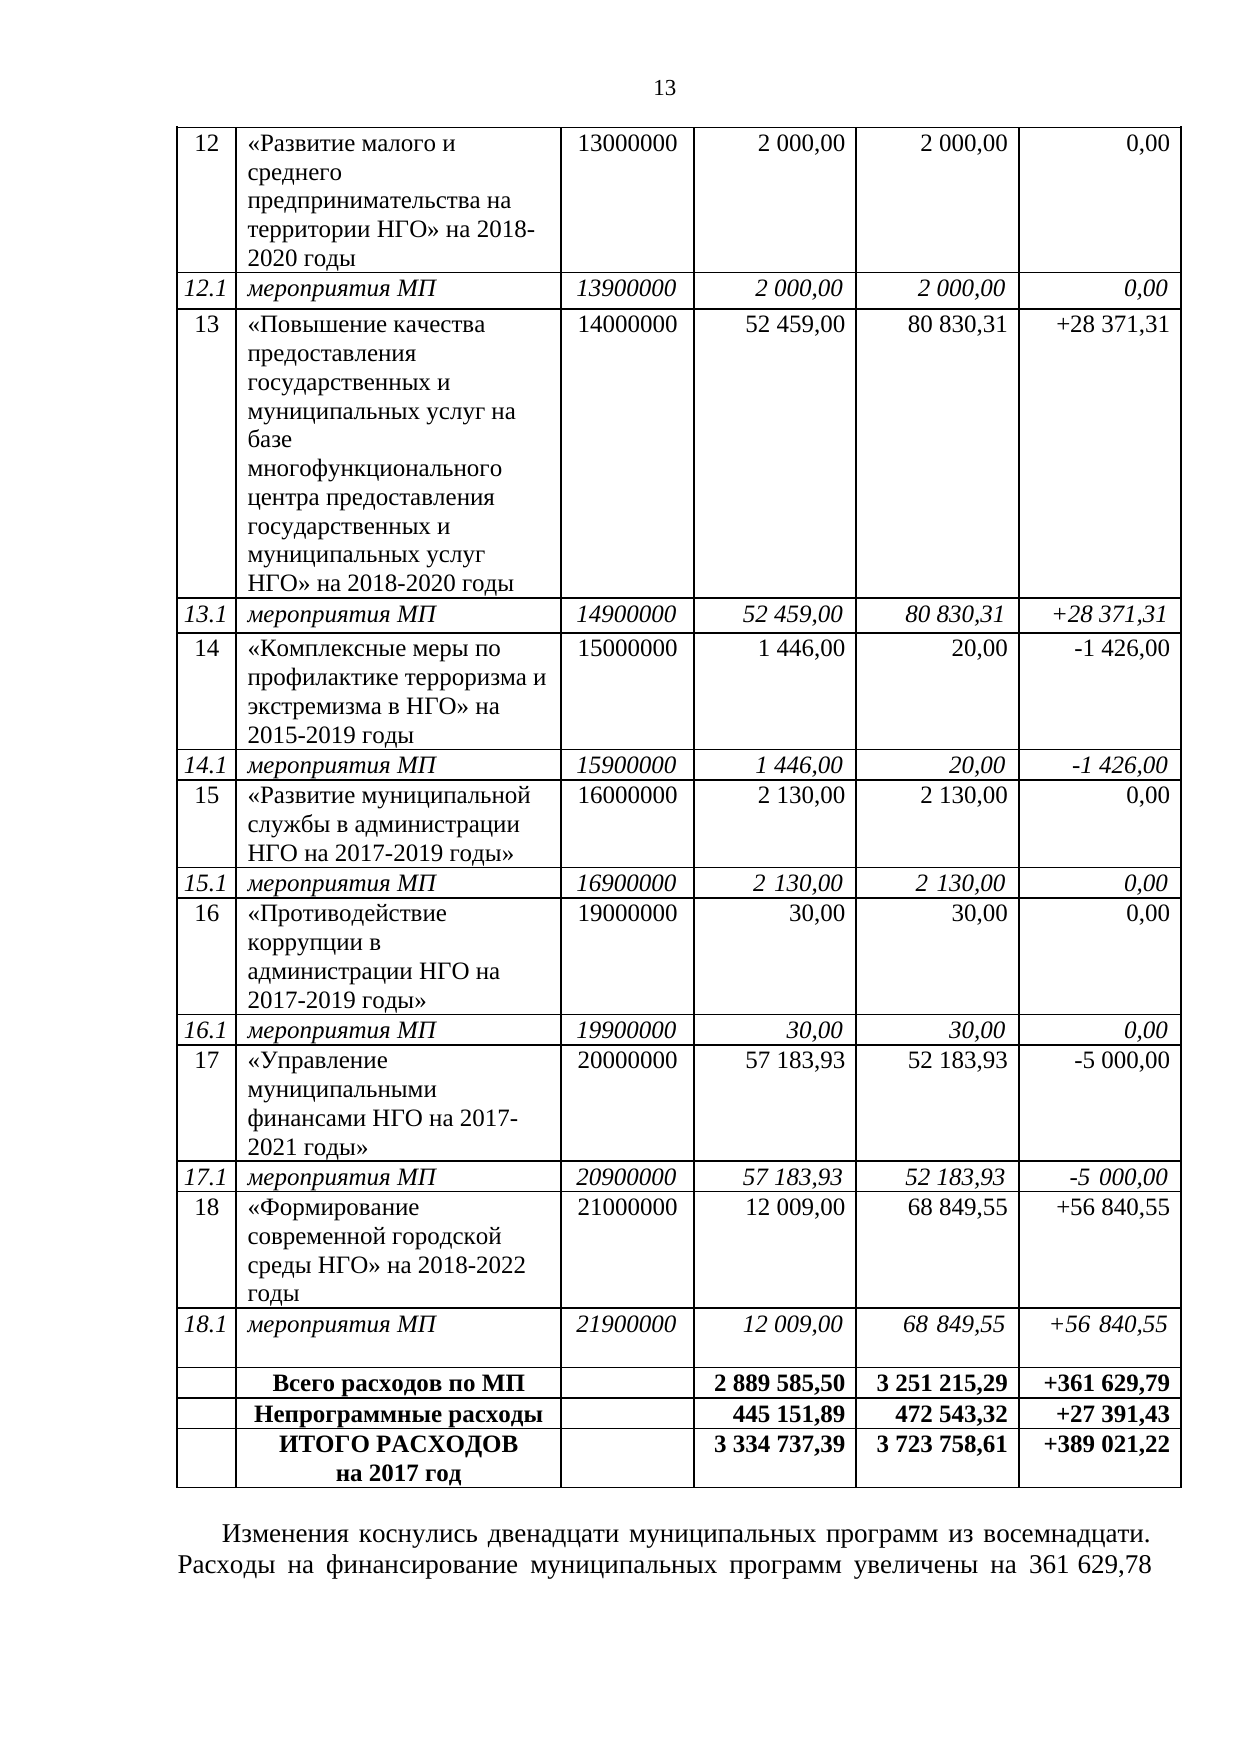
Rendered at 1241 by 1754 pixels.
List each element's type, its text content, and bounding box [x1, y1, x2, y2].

table_cell 57 183,93 [695, 1046, 855, 1160]
table_cell 3 251 215,29 [857, 1368, 1018, 1397]
table_cell «Развитие малого и среднего предпринимательства на территории НГО» на 2018-2020 годы [237, 128, 560, 272]
table_cell 13000000 [562, 128, 693, 272]
table_cell 18 [178, 1192, 235, 1307]
table_cell 52 183,93 [857, 1046, 1018, 1160]
table_cell 13 [178, 310, 235, 597]
table_cell 12 [178, 128, 235, 272]
table_cell 57 183,93 [695, 1162, 855, 1191]
table_cell 20900000 [562, 1162, 693, 1191]
table_cell 0,00 [1020, 868, 1180, 897]
table_cell 15000000 [562, 634, 693, 748]
table_cell +56 840,55 [1020, 1192, 1180, 1307]
table_cell 2 130,00 [857, 868, 1018, 897]
table_cell [178, 1399, 235, 1427]
table_cell 3 723 758,61 [857, 1429, 1018, 1487]
table_cell 68 849,55 [857, 1309, 1018, 1367]
table_cell +56 840,55 [1020, 1309, 1180, 1367]
table_cell 1 446,00 [695, 634, 855, 748]
table_cell 19000000 [562, 899, 693, 1013]
table_cell [562, 1429, 693, 1487]
table_cell 16.1 [178, 1015, 235, 1044]
table_cell 2 130,00 [695, 781, 855, 867]
table_cell 14 [178, 634, 235, 748]
table_cell ИТОГО РАСХОДОВ на 2017 год [237, 1429, 560, 1487]
table_cell 80 830,31 [857, 599, 1018, 632]
table_cell 13900000 [562, 273, 693, 308]
table_cell 30,00 [857, 899, 1018, 1013]
table_cell 19900000 [562, 1015, 693, 1044]
table_cell 3 334 737,39 [695, 1429, 855, 1487]
table_cell 12 009,00 [695, 1192, 855, 1307]
table_cell 14000000 [562, 310, 693, 597]
table_cell 16000000 [562, 781, 693, 867]
table_cell 30,00 [695, 899, 855, 1013]
table_cell 20000000 [562, 1046, 693, 1160]
table_cell 18.1 [178, 1309, 235, 1367]
table_cell 68 849,55 [857, 1192, 1018, 1307]
table_cell Всего расходов по МП [237, 1368, 560, 1397]
table_cell +28 371,31 [1020, 310, 1180, 597]
table_cell 21000000 [562, 1192, 693, 1307]
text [177, 1517, 1152, 1579]
table_cell Непрограммные расходы [237, 1399, 560, 1427]
table_cell 0,00 [1020, 1015, 1180, 1044]
table_cell 52 183,93 [857, 1162, 1018, 1191]
table_cell мероприятия МП [237, 868, 560, 897]
table_cell -5 000,00 [1020, 1046, 1180, 1160]
table_cell 0,00 [1020, 781, 1180, 867]
table_cell 52 459,00 [695, 310, 855, 597]
table_cell 2 130,00 [695, 868, 855, 897]
table_cell +361 629,79 [1020, 1368, 1180, 1397]
table_cell 15 [178, 781, 235, 867]
table_cell -5 000,00 [1020, 1162, 1180, 1191]
table_cell 2 000,00 [695, 273, 855, 308]
table_cell 13.1 [178, 599, 235, 632]
table_cell «Управление муниципальными финансами НГО на 2017-2021 годы» [237, 1046, 560, 1160]
table_cell 30,00 [857, 1015, 1018, 1044]
table_cell +27 391,43 [1020, 1399, 1180, 1427]
table_cell 16 [178, 899, 235, 1013]
table_cell 16900000 [562, 868, 693, 897]
table_cell 14.1 [178, 750, 235, 779]
table_cell -1 426,00 [1020, 634, 1180, 748]
table_cell 12 009,00 [695, 1309, 855, 1367]
table_cell [562, 1399, 693, 1427]
table_cell мероприятия МП [237, 1309, 560, 1367]
table_cell +389 021,22 [1020, 1429, 1180, 1487]
table_cell 472 543,32 [857, 1399, 1018, 1427]
table_cell «Противодействие коррупции в администрации НГО на 2017-2019 годы» [237, 899, 560, 1013]
table_cell 15.1 [178, 868, 235, 897]
table_cell 52 459,00 [695, 599, 855, 632]
table_cell 1 446,00 [695, 750, 855, 779]
table_cell 0,00 [1020, 128, 1180, 272]
table_cell 2 130,00 [857, 781, 1018, 867]
table_cell мероприятия МП [237, 599, 560, 632]
table_cell 0,00 [1020, 899, 1180, 1013]
table_cell 21900000 [562, 1309, 693, 1367]
table_cell 2 889 585,50 [695, 1368, 855, 1397]
table_cell [178, 1368, 235, 1397]
table_cell [178, 1429, 235, 1487]
table_cell 14900000 [562, 599, 693, 632]
table_cell 17.1 [178, 1162, 235, 1191]
table_cell 17 [178, 1046, 235, 1160]
table_cell 15900000 [562, 750, 693, 779]
table_cell +28 371,31 [1020, 599, 1180, 632]
table_cell «Формирование современной городской среды НГО» на 2018-2022 годы [237, 1192, 560, 1307]
table_cell 2 000,00 [857, 273, 1018, 308]
table_cell мероприятия МП [237, 1162, 560, 1191]
table_cell мероприятия МП [237, 273, 560, 308]
table_cell «Повышение качества предоставления государственных и муниципальных услуг на базе многофункционального центра предоставления государственных и муниципальных услуг НГО» на 2018-2020 годы [237, 310, 560, 597]
table_cell «Комплексные меры по профилактике терроризма и экстремизма в НГО» на 2015-2019 годы [237, 634, 560, 748]
table_cell [562, 1368, 693, 1397]
table_cell 445 151,89 [695, 1399, 855, 1427]
table_cell 2 000,00 [857, 128, 1018, 272]
table_cell «Развитие муниципальной службы в администрации НГО на 2017-2019 годы» [237, 781, 560, 867]
table_cell 20,00 [857, 634, 1018, 748]
table_cell 80 830,31 [857, 310, 1018, 597]
table_cell 2 000,00 [695, 128, 855, 272]
table_cell 30,00 [695, 1015, 855, 1044]
table_cell -1 426,00 [1020, 750, 1180, 779]
table_cell 20,00 [857, 750, 1018, 779]
table_cell мероприятия МП [237, 1015, 560, 1044]
table_cell 0,00 [1020, 273, 1180, 308]
table_cell 12.1 [178, 273, 235, 308]
table_cell мероприятия МП [237, 750, 560, 779]
